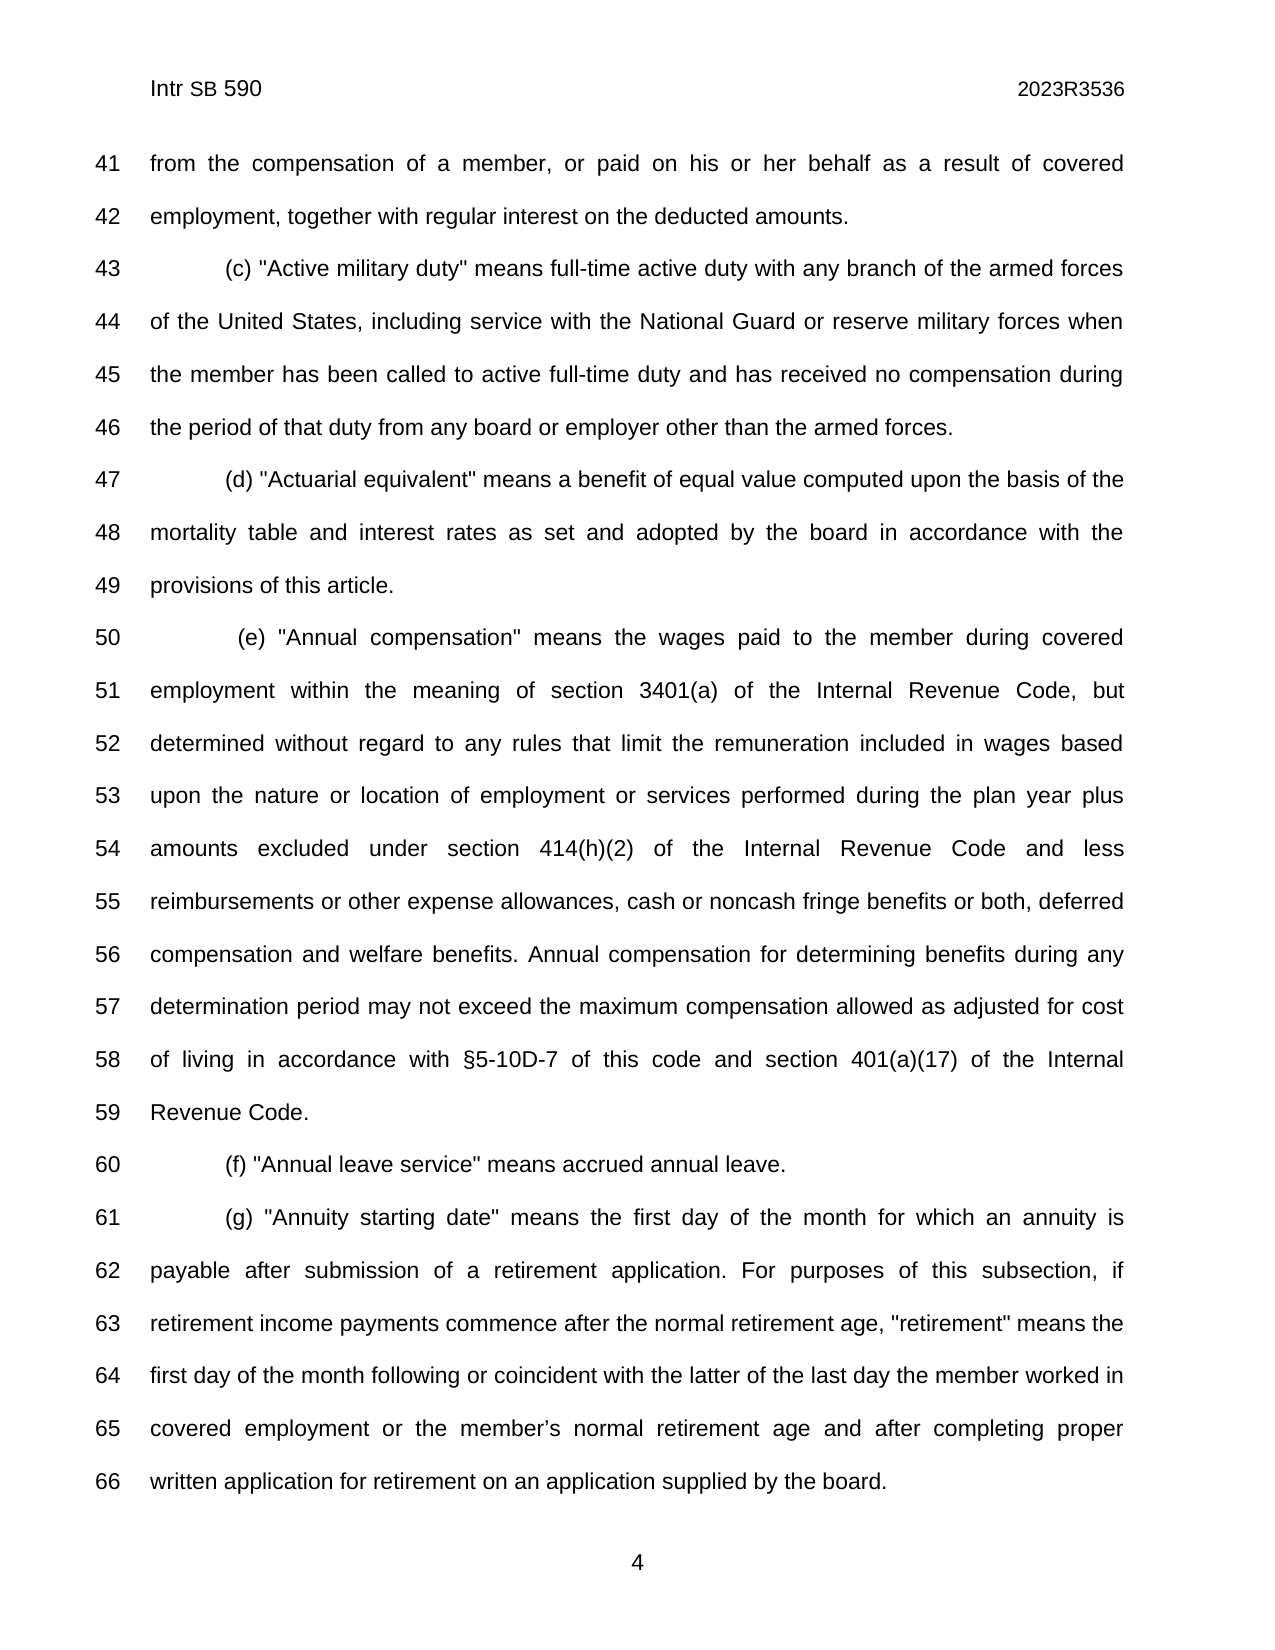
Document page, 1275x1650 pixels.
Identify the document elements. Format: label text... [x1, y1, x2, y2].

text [150, 150, 1125, 229]
text (d) "Actuarial equivalent" means a benefit of equal value computed upon the basis of the mortality table and interest rates as set and adopted by the board in accordance with the provisions of this article. [150, 466, 1125, 598]
text (e) "Annual compensation" means the wages paid to the member during covered employment within the meaning of section 3401(a) of the Internal Revenue Code, but determined without regard to any rules that limit the remuneration included in wages based upon the nature or location of employment or services performed during the plan year plus amounts excluded under section 414(h)(2) of the Internal Revenue Code and less reimbursements or other expense allowances, cash or noncash fringe benefits or both, deferred compensation and welfare benefits. Annual compensation for determining benefits during any determination period may not exceed the maximum compensation allowed as adjusted for cost of living in accordance with §5-10D-7 of this code and section 401(a)(17) of the Internal Revenue Code. [150, 624, 1125, 1125]
text (c) "Active military duty" means full-time active duty with any branch of the armed forces of the United States, including service with the National Guard or reserve military forces when the member has been called to active full-time duty and has received no compensation during the period of that duty from any board or employer other than the armed forces. [150, 255, 1125, 440]
text (f) "Annual leave service" means accrued annual leave. [150, 1151, 1125, 1178]
text (g) "Annuity starting date" means the first day of the month for which an annuity is payable after submission of a retirement application. For purposes of this subsection, if retirement income payments commence after the normal retirement age, "retirement" means the first day of the month following or coincident with the latter of the last day the member worked in covered employment or the member’s normal retirement age and after completing proper written application for retirement on an application supplied by the board. [150, 1204, 1125, 1494]
